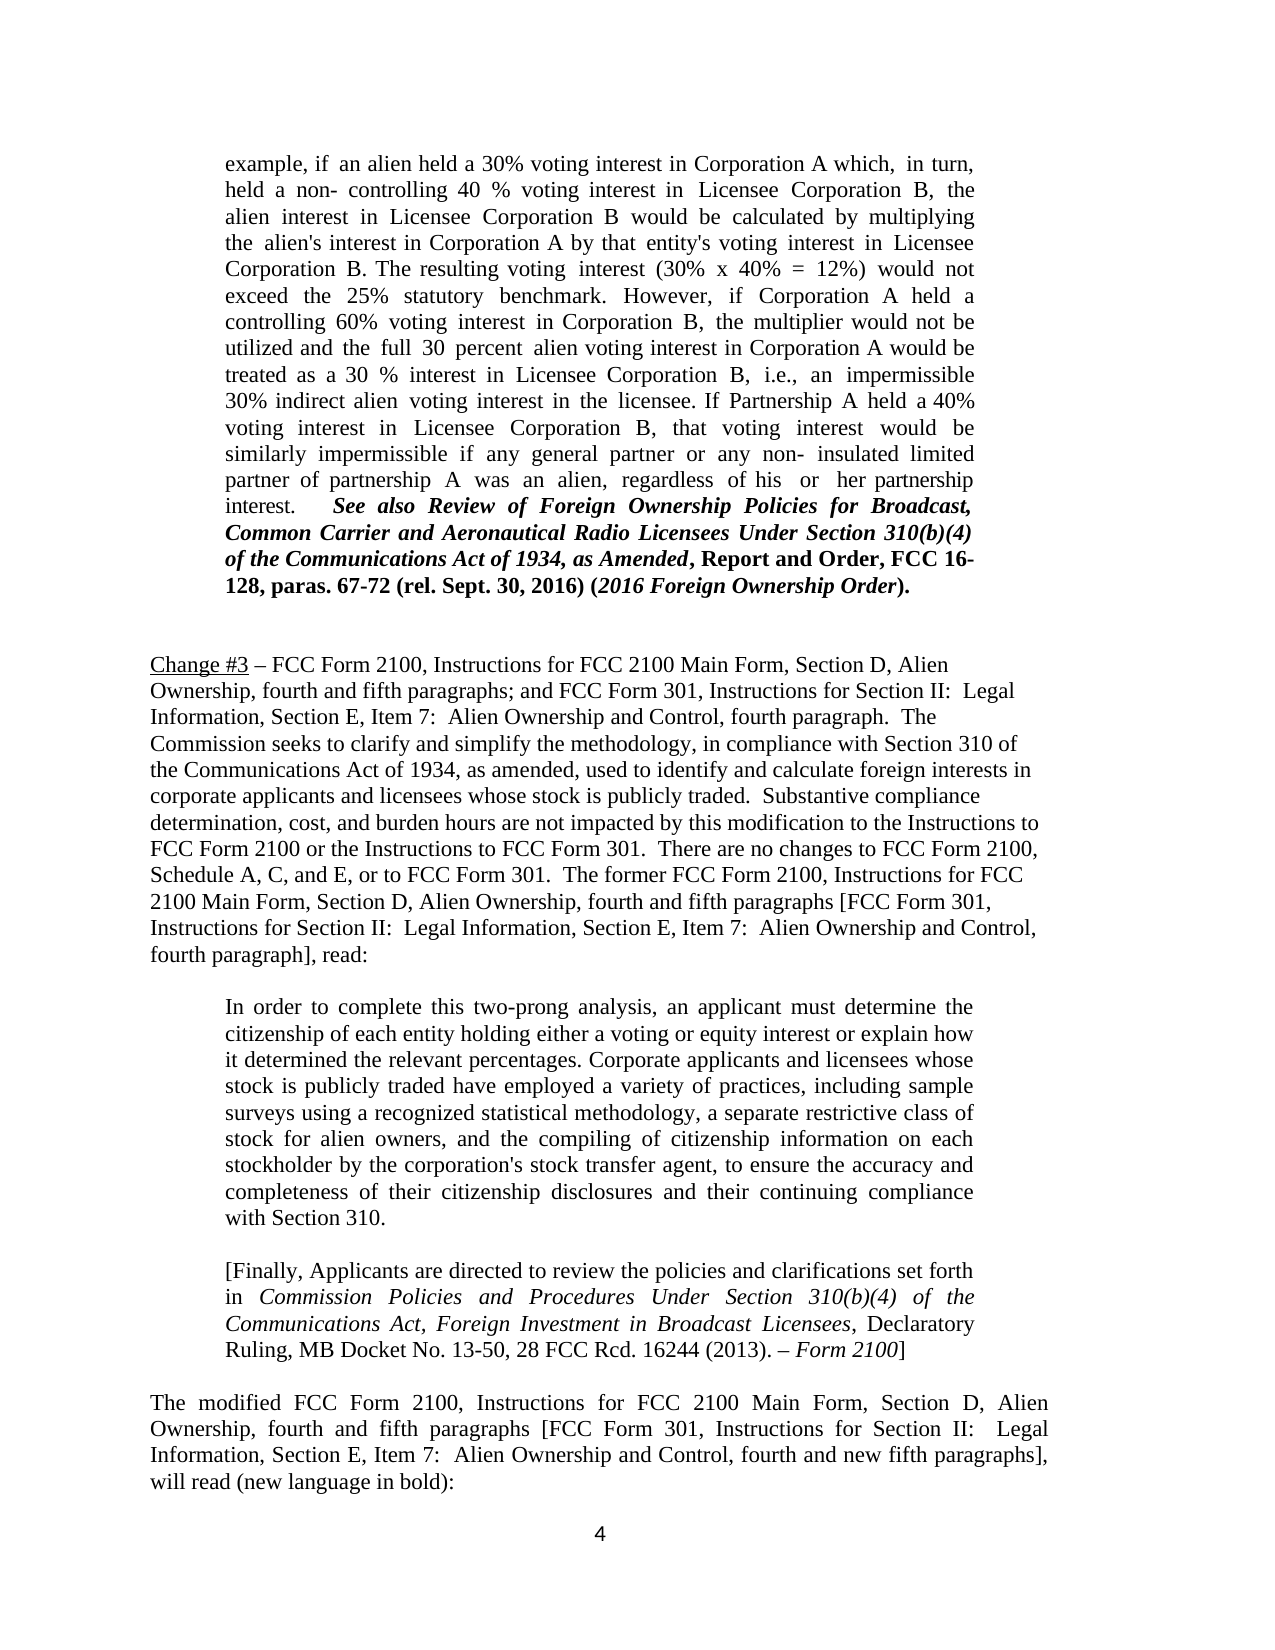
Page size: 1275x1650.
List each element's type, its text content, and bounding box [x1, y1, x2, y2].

text Change #3 – FCC Form 2100, Instructions for FCC 2100 Main Form, Section D, Alien Ownership, fourth and fifth paragraphs; and FCC Form 301, Instructions for Section II: Legal Information, Section E, Item 7: Alien Ownership and Control, fourth paragraph. The Commission seeks to clarify and simplify the methodology, in compliance with Section 310 of the Communications Act of 1934, as amended, used to identify and calculate foreign interests in corporate applicants and licensees whose stock is publicly traded. Substantive compliance determination, cost, and burden hours are not impacted by this modification to the Instructions to FCC Form 2100 or the Instructions to FCC Form 301. There are no changes to FCC Form 2100, Schedule A, C, and E, or to FCC Form 301. The former FCC Form 2100, Instructions for FCC 2100 Main Form, Section D, Alien Ownership, fourth and fifth paragraphs [FCC Form 301, Instructions for Section II: Legal Information, Section E, Item 7: Alien Ownership and Control, fourth paragraph], read: [150, 651, 1050, 967]
text In order to complete this two-prong analysis, an applicant must determine the citizenship of each entity holding either a voting or equity interest or explain how it determined the relevant percentages. Corporate applicants and licensees whose stock is publicly traded have employed a variety of practices, including sample surveys using a recognized statistical methodology, a separate restrictive class of stock for alien owners, and the compiling of citizenship information on each stockholder by the corporation's stock transfer agent, to ensure the accuracy and completeness of their citizenship disclosures and their continuing compliance with Section 310. [225, 993, 975, 1231]
text The modified FCC Form 2100, Instructions for FCC 2100 Main Form, Section D, Alien Ownership, fourth and fifth paragraphs [FCC Form 301, Instructions for Section II: Legal Information, Section E, Item 7: Alien Ownership and Control, fourth and new fifth paragraphs], will read (new language in bold): [150, 1389, 1050, 1494]
text [Finally, Applicants are directed to review the policies and clarifications set forth in Commission Policies and Procedures Under Section 310(b)(4) of the Communications Act, Foreign Investment in Broadcast Licensees, Declaratory Ruling, MB Docket No. 13-50, 28 FCC Rcd. 16244 (2013). – Form 2100] [225, 1257, 975, 1362]
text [225, 150, 975, 598]
